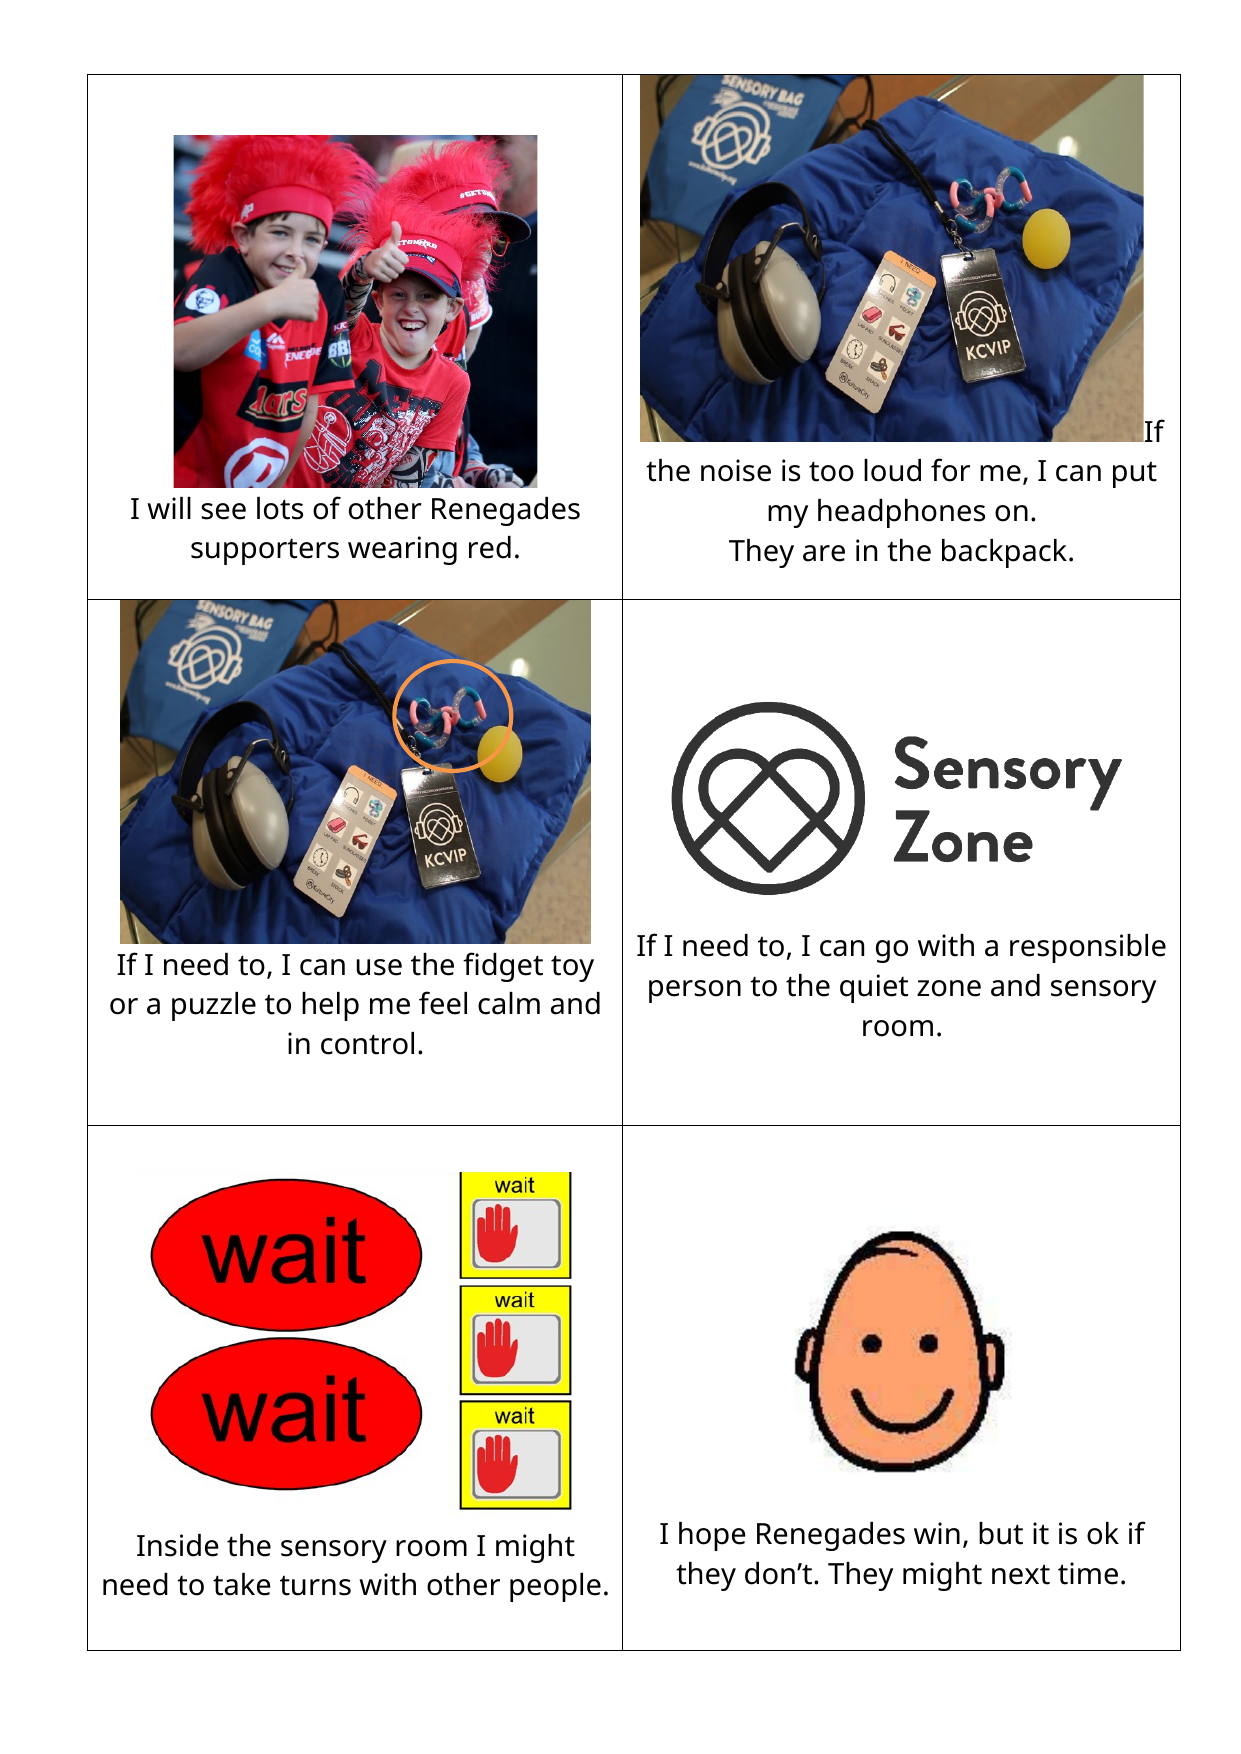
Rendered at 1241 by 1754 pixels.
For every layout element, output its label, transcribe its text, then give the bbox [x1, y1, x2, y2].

table_cell I hope Renegades win, but it is ok if they don’t. They might next time. [623, 1126, 1180, 1650]
table_cell If I need to, I can use the fidget toy or a puzzle to help me feel calm and in control. [88, 600, 622, 1125]
table_cell If I need to, I can go with a responsible person to the quiet zone and sensory room. [623, 600, 1180, 1125]
picture [173, 135, 538, 488]
picture [640, 75, 1144, 442]
picture [645, 680, 1158, 926]
table_cell If the noise is too loud for me, I can put my headphones on. They are in the backpack. [623, 75, 1180, 599]
picture [136, 1172, 575, 1525]
picture [709, 1183, 1095, 1514]
table_cell Inside the sensory room I might need to take turns with other people. [88, 1126, 622, 1650]
picture [120, 600, 591, 944]
table_cell I will see lots of other Renegades supporters wearing red. [88, 75, 622, 599]
